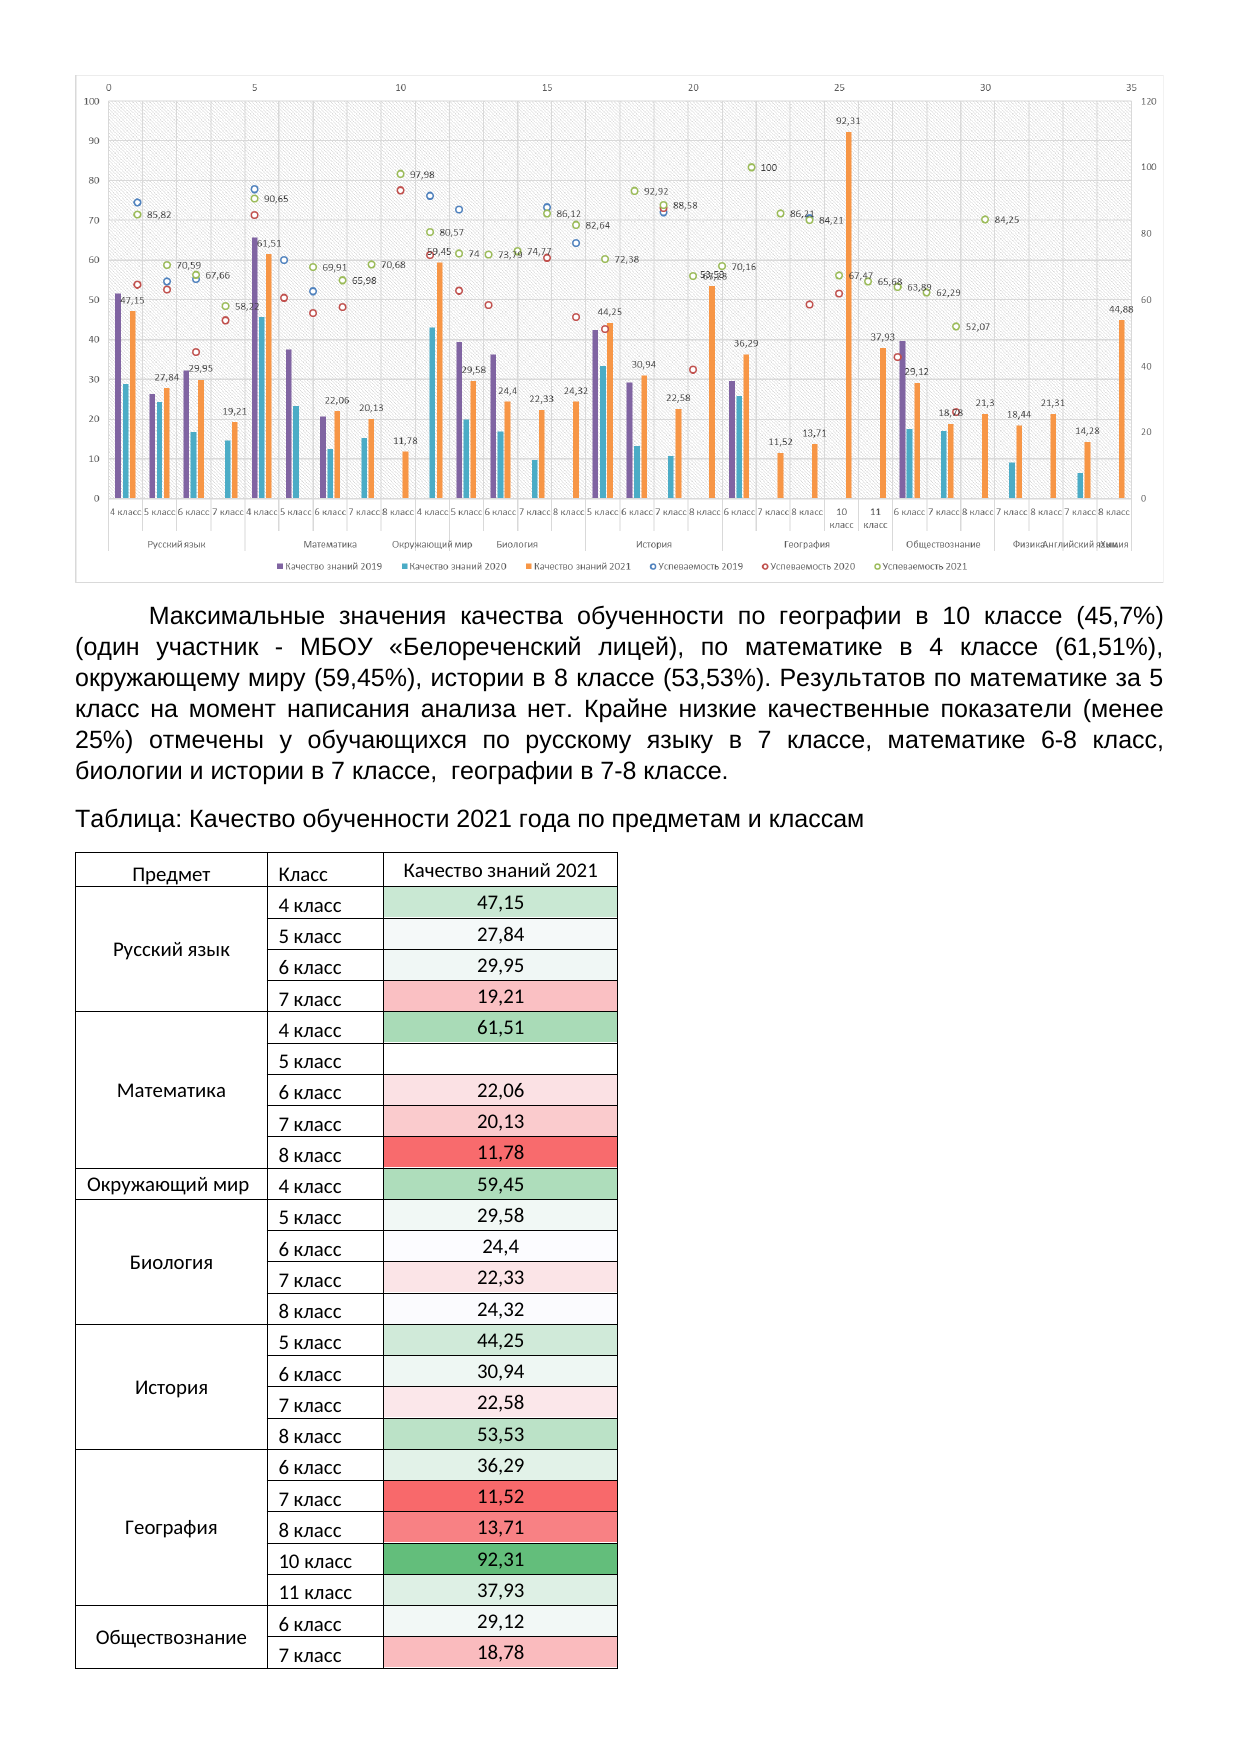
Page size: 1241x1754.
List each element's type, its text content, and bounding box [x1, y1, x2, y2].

table_cell 6 класс [268, 1356, 383, 1386]
table_cell 11 класс [268, 1575, 383, 1605]
table_header Предмет [76, 853, 267, 886]
table_cell 61,51 [384, 1012, 617, 1042]
table_cell Биология [76, 1200, 267, 1324]
table_cell 7 класс [268, 1262, 383, 1292]
table_cell 8 класс [268, 1512, 383, 1542]
table_cell 19,21 [384, 981, 617, 1011]
table_cell 10 класс [268, 1544, 383, 1574]
table_cell 29,12 [384, 1606, 617, 1636]
table_cell 4 класс [268, 887, 383, 917]
table_cell 27,84 [384, 919, 617, 949]
table_cell 29,95 [384, 950, 617, 980]
table_cell 5 класс [268, 1044, 383, 1074]
table_cell 7 класс [268, 1637, 383, 1667]
table_cell 13,71 [384, 1512, 617, 1542]
table_cell География [76, 1450, 267, 1605]
table_cell 22,33 [384, 1262, 617, 1292]
table_cell 7 класс [268, 1387, 383, 1417]
table_cell 59,45 [384, 1169, 617, 1199]
table_cell 24,4 [384, 1231, 617, 1261]
picture [75, 75, 1164, 583]
table_cell История [76, 1325, 267, 1449]
table_cell 47,15 [384, 887, 617, 917]
table_cell 8 класс [268, 1137, 383, 1167]
table_cell 4 класс [268, 1169, 383, 1199]
table_cell 11,52 [384, 1481, 617, 1511]
table_cell 6 класс [268, 950, 383, 980]
table_cell 5 класс [268, 1200, 383, 1230]
table_cell 29,58 [384, 1200, 617, 1230]
table_cell 5 класс [268, 1325, 383, 1355]
table_cell 7 класс [268, 1481, 383, 1511]
table_cell 30,94 [384, 1356, 617, 1386]
table_cell 22,06 [384, 1075, 617, 1105]
table_cell Окружающий мир [76, 1169, 267, 1199]
table_cell 92,31 [384, 1544, 617, 1574]
table_cell 24,32 [384, 1294, 617, 1324]
table_cell 6 класс [268, 1075, 383, 1105]
table_cell 44,25 [384, 1325, 617, 1355]
text Максимальные значения качества обученности по географии в 10 классе (45,7%) (один участник - МБОУ «Белореченский лицей), по математике в 4 классе (61,51%), окружающему миру (59,45%), истории в 8 классе (53,53%). Результатов по математике за 5 класс на момент написания анализа нет. Крайне низкие качественные показатели (менее 25%) отмечены у обучающихся по русскому языку в 7 классе, математике 6-8 класс, биологии и истории в 7 классе, географии в 7-8 классе. [75, 601, 1165, 785]
table_cell 6 класс [268, 1231, 383, 1261]
table_cell 18,78 [384, 1637, 617, 1667]
table_cell 20,13 [384, 1106, 617, 1136]
table_cell 11,78 [384, 1137, 617, 1167]
table_cell 7 класс [268, 1106, 383, 1136]
table_cell Русский язык [76, 887, 267, 1011]
table_cell 7 класс [268, 981, 383, 1011]
table_cell 8 класс [268, 1294, 383, 1324]
text Таблица: Качество обученности 2021 года по предметам и классам [75, 804, 1165, 833]
table_cell 5 класс [268, 919, 383, 949]
table_cell 37,93 [384, 1575, 617, 1605]
table_header Качество знаний 2021 [384, 853, 617, 886]
table_cell 53,53 [384, 1419, 617, 1449]
table_cell Обществознание [76, 1606, 267, 1667]
table_header Класс [268, 853, 383, 886]
table_cell 36,29 [384, 1450, 617, 1480]
table_cell 6 класс [268, 1450, 383, 1480]
table_cell 8 класс [268, 1419, 383, 1449]
table_cell Математика [76, 1012, 267, 1167]
table_cell 6 класс [268, 1606, 383, 1636]
table_cell 22,58 [384, 1387, 617, 1417]
table_cell [384, 1044, 617, 1074]
table_cell 4 класс [268, 1012, 383, 1042]
